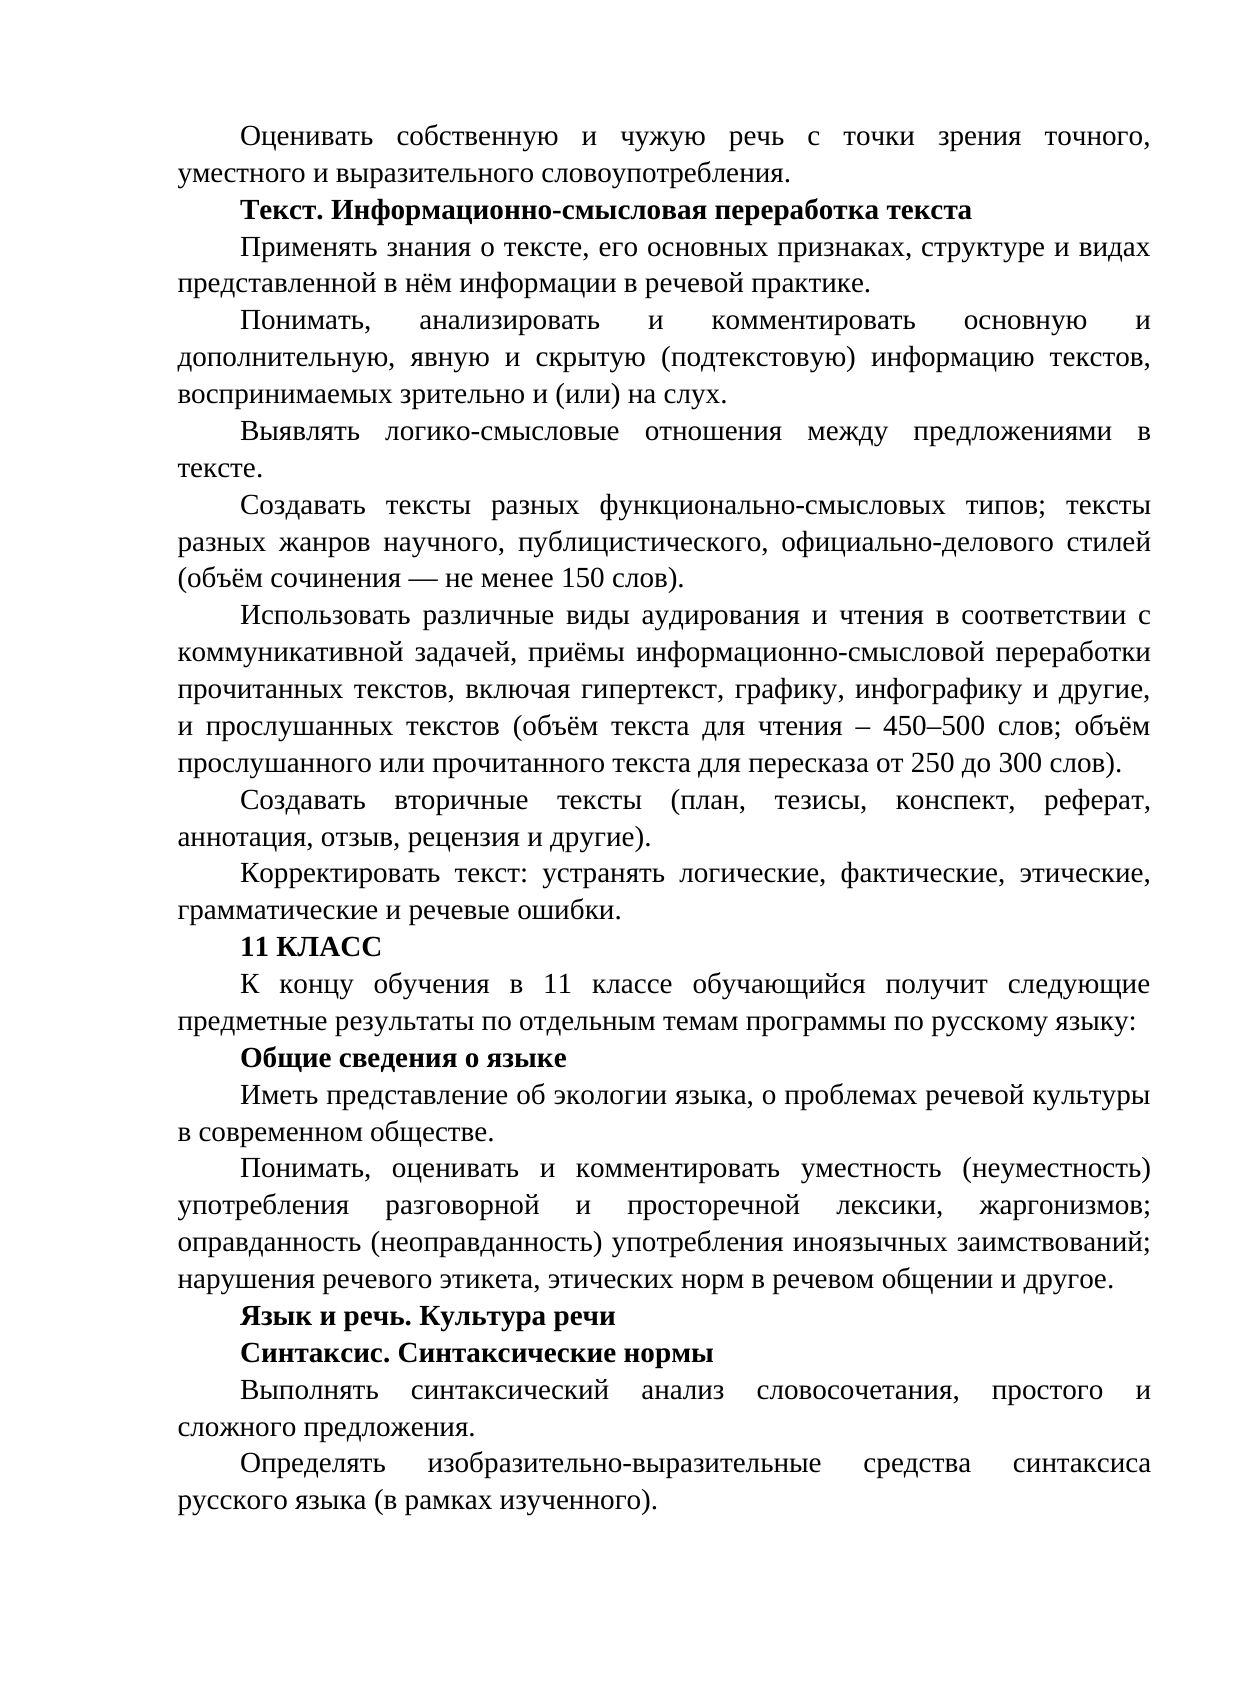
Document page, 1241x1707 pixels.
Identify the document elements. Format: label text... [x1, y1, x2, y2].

text Текст. Информационно-смысловая переработка текста [177, 192, 1152, 225]
text 11 КЛАСС [177, 929, 1152, 963]
text Определять изобразительно-выразительные средства синтаксиса русского языка (в рамках изученного). [177, 1446, 1152, 1516]
text Понимать, анализировать и комментировать основную и дополнительную, явную и скрытую (подтекстовую) информацию текстов, воспринимаемых зрительно и (или) на слух. [177, 302, 1152, 410]
text Корректировать текст: устранять логические, фактические, этические, грамматические и речевые ошибки. [177, 856, 1152, 926]
text Иметь представление об экологии языка, о проблемах речевой культуры в современном обществе. [177, 1077, 1152, 1147]
text Создавать тексты разных функционально-смысловых типов; тексты разных жанров научного, публицистического, официально-делового стилей (объём сочинения — не менее 150 слов). [177, 487, 1152, 594]
text Создавать вторичные тексты (план, тезисы, конспект, реферат, аннотация, отзыв, рецензия и другие). [177, 782, 1152, 852]
text К концу обучения в 11 классе обучающийся получит следующие предметные результаты по отдельным темам программы по русскому языку: [177, 966, 1152, 1037]
text Выполнять синтаксический анализ словосочетания, простого и сложного предложения. [177, 1372, 1152, 1442]
text Оценивать собственную и чужую речь с точки зрения точного, уместного и выразительного словоупотребления. [177, 118, 1152, 188]
text Выявлять логико-смысловые отношения между предложениями в тексте. [177, 413, 1152, 483]
text Синтаксис. Синтаксические нормы [177, 1335, 1152, 1368]
text Общие сведения о языке [177, 1040, 1152, 1073]
text Применять знания о тексте, его основных признаках, структуре и видах представленной в нём информации в речевой практике. [177, 229, 1152, 299]
text Использовать различные виды аудирования и чтения в соответствии с коммуникативной задачей, приёмы информационно-смысловой переработки прочитанных текстов, включая гипертекст, графику, инфографику и другие, и прослушанных текстов (объём текста для чтения – 450–500 слов; объём прослушанного или прочитанного текста для пересказа от 250 до 300 слов). [177, 597, 1152, 778]
text Понимать, оценивать и комментировать уместность (неуместность) употребления разговорной и просторечной лексики, жаргонизмов; оправданность (неоправданность) употребления иноязычных заимствований; нарушения речевого этикета, этических норм в речевом общении и другое. [177, 1151, 1152, 1295]
text Язык и речь. Культура речи [177, 1298, 1152, 1332]
